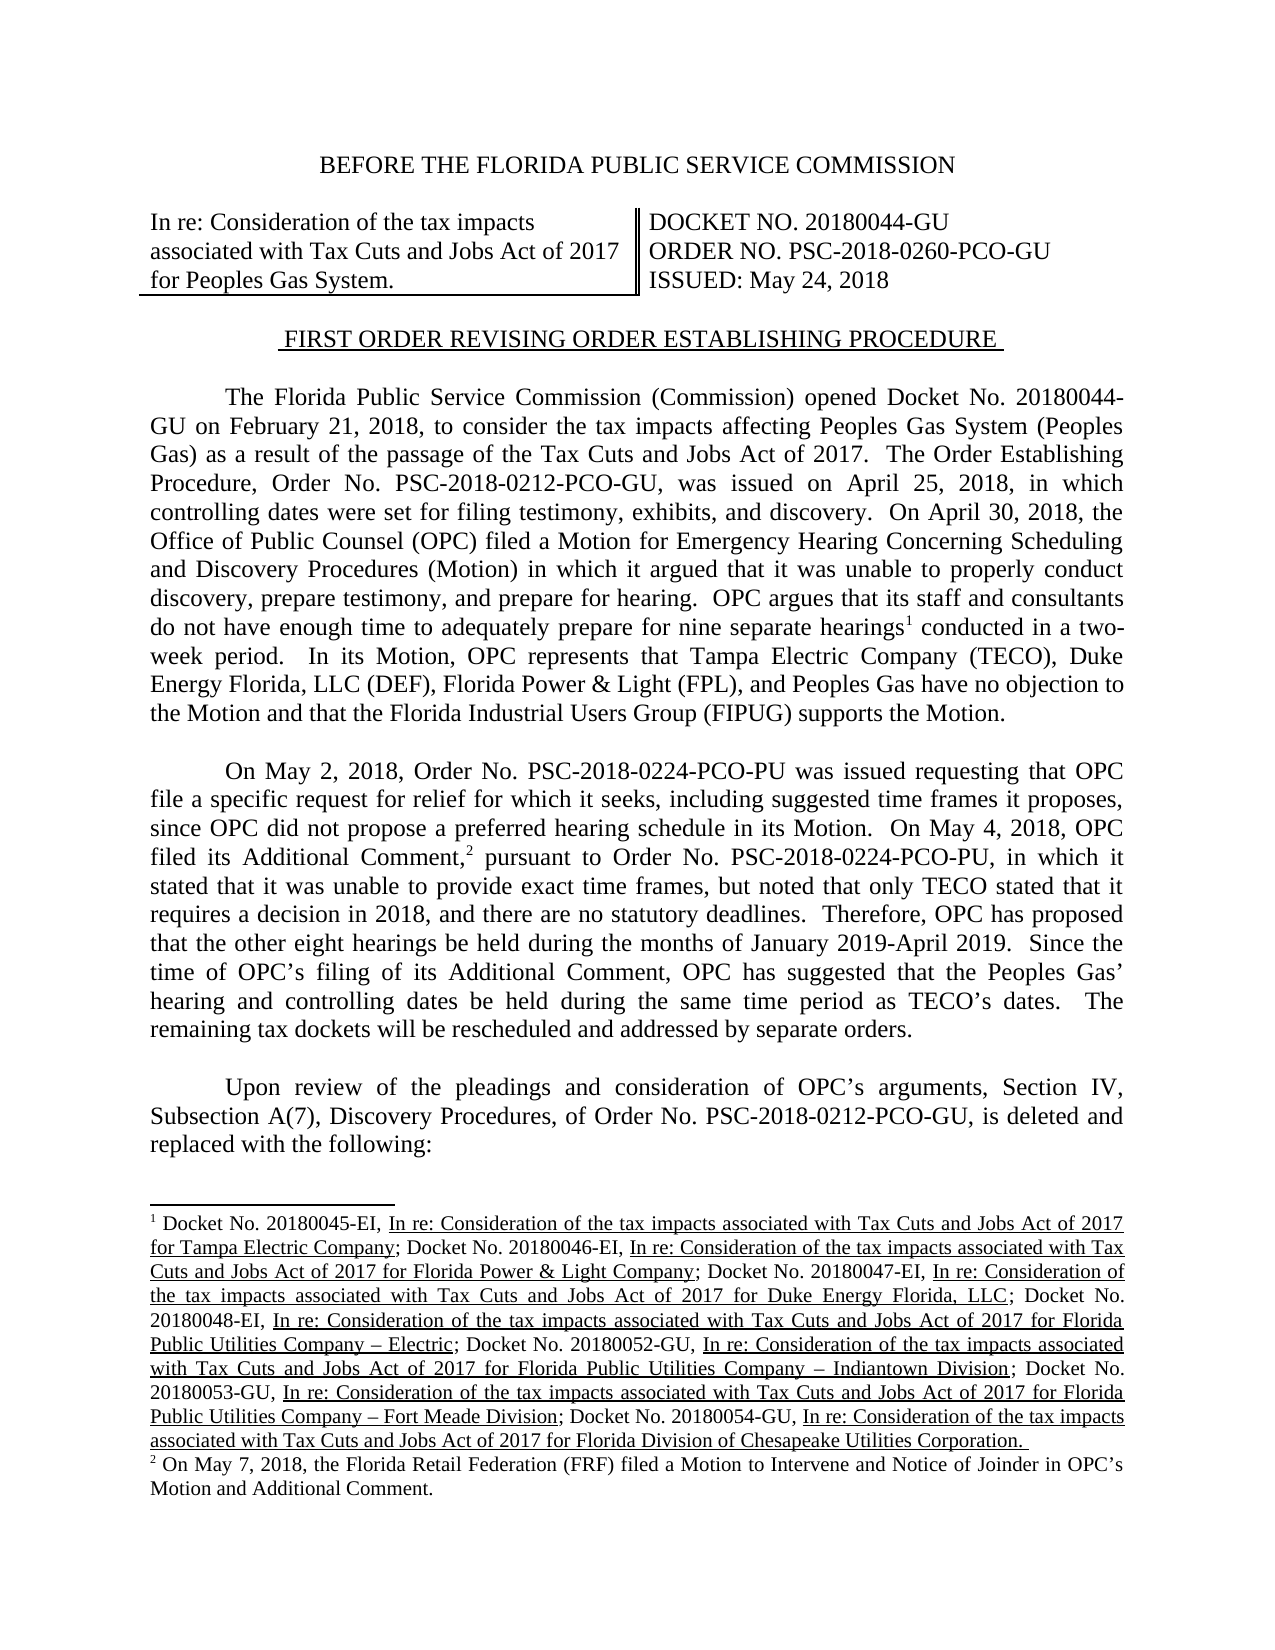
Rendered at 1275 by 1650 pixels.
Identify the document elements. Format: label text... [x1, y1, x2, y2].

table_header DOCKET NO. 20180044-GU ORDER NO. PSC-2018-0260-PCO-GU ISSUED: May 24, 2018 [640, 208, 1136, 294]
table_header In re: Consideration of the tax impacts associated with Tax Cuts and Jobs Act of 2017 for Peoples Gas System. [139, 208, 635, 294]
text On May 2, 2018, Order No. PSC-2018-0224-PCO-PU was issued requesting that OPC file a specific request for relief for which it seeks, including suggested time frames it proposes, since OPC did not propose a preferred hearing schedule in its Motion. On May 4, 2018, OPC filed its Additional Comment, pursuant to Order No. PSC-2018-0224-PCO-PU, in which it stated that it was unable to provide exact time frames, but noted that only TECO stated that it requires a decision in 2018, and there are no statutory deadlines. Therefore, OPC has proposed that the other eight hearings be held during the months of January 2019-April 2019. Since the time of OPC’s filing of its Additional Comment, OPC has suggested that the Peoples Gas’ hearing and controlling dates be held during the same time period as TECO’s dates. The remaining tax dockets will be rescheduled and addressed by separate orders. [150, 756, 1125, 1043]
text The Florida Public Service Commission (Commission) opened Docket No. 20180044-GU on February 21, 2018, to consider the tax impacts affecting Peoples Gas System (Peoples Gas) as a result of the passage of the Tax Cuts and Jobs Act of 2017. The Order Establishing Procedure, Order No. PSC-2018-0212-PCO-GU, was issued on April 25, 2018, in which controlling dates were set for filing testimony, exhibits, and discovery. On April 30, 2018, the Office of Public Counsel (OPC) filed a Motion for Emergency Hearing Concerning Scheduling and Discovery Procedures (Motion) in which it argued that it was unable to properly conduct discovery, prepare testimony, and prepare for hearing. OPC argues that its staff and consultants do not have enough time to adequately prepare for nine separate hearings conducted in a two- week period. In its Motion, OPC represents that Tampa Electric Company (TECO), Duke Energy Florida, LLC (DEF), Florida Power & Light (FPL), and Peoples Gas have no objection to the Motion and that the Florida Industrial Users Group (FIPUG) supports the Motion. [150, 382, 1125, 727]
subtitle BEFORE THE FLORIDA PUBLIC SERVICE COMMISSION [150, 150, 1125, 179]
text FIRST ORDER REVISING ORDER ESTABLISHING PROCEDURE [150, 324, 1125, 353]
text Upon review of the pleadings and consideration of OPC’s arguments, Section IV, Subsection A(7), Discovery Procedures, of Order No. PSC-2018-0212-PCO-GU, is deleted and replaced with the following: [150, 1072, 1125, 1158]
